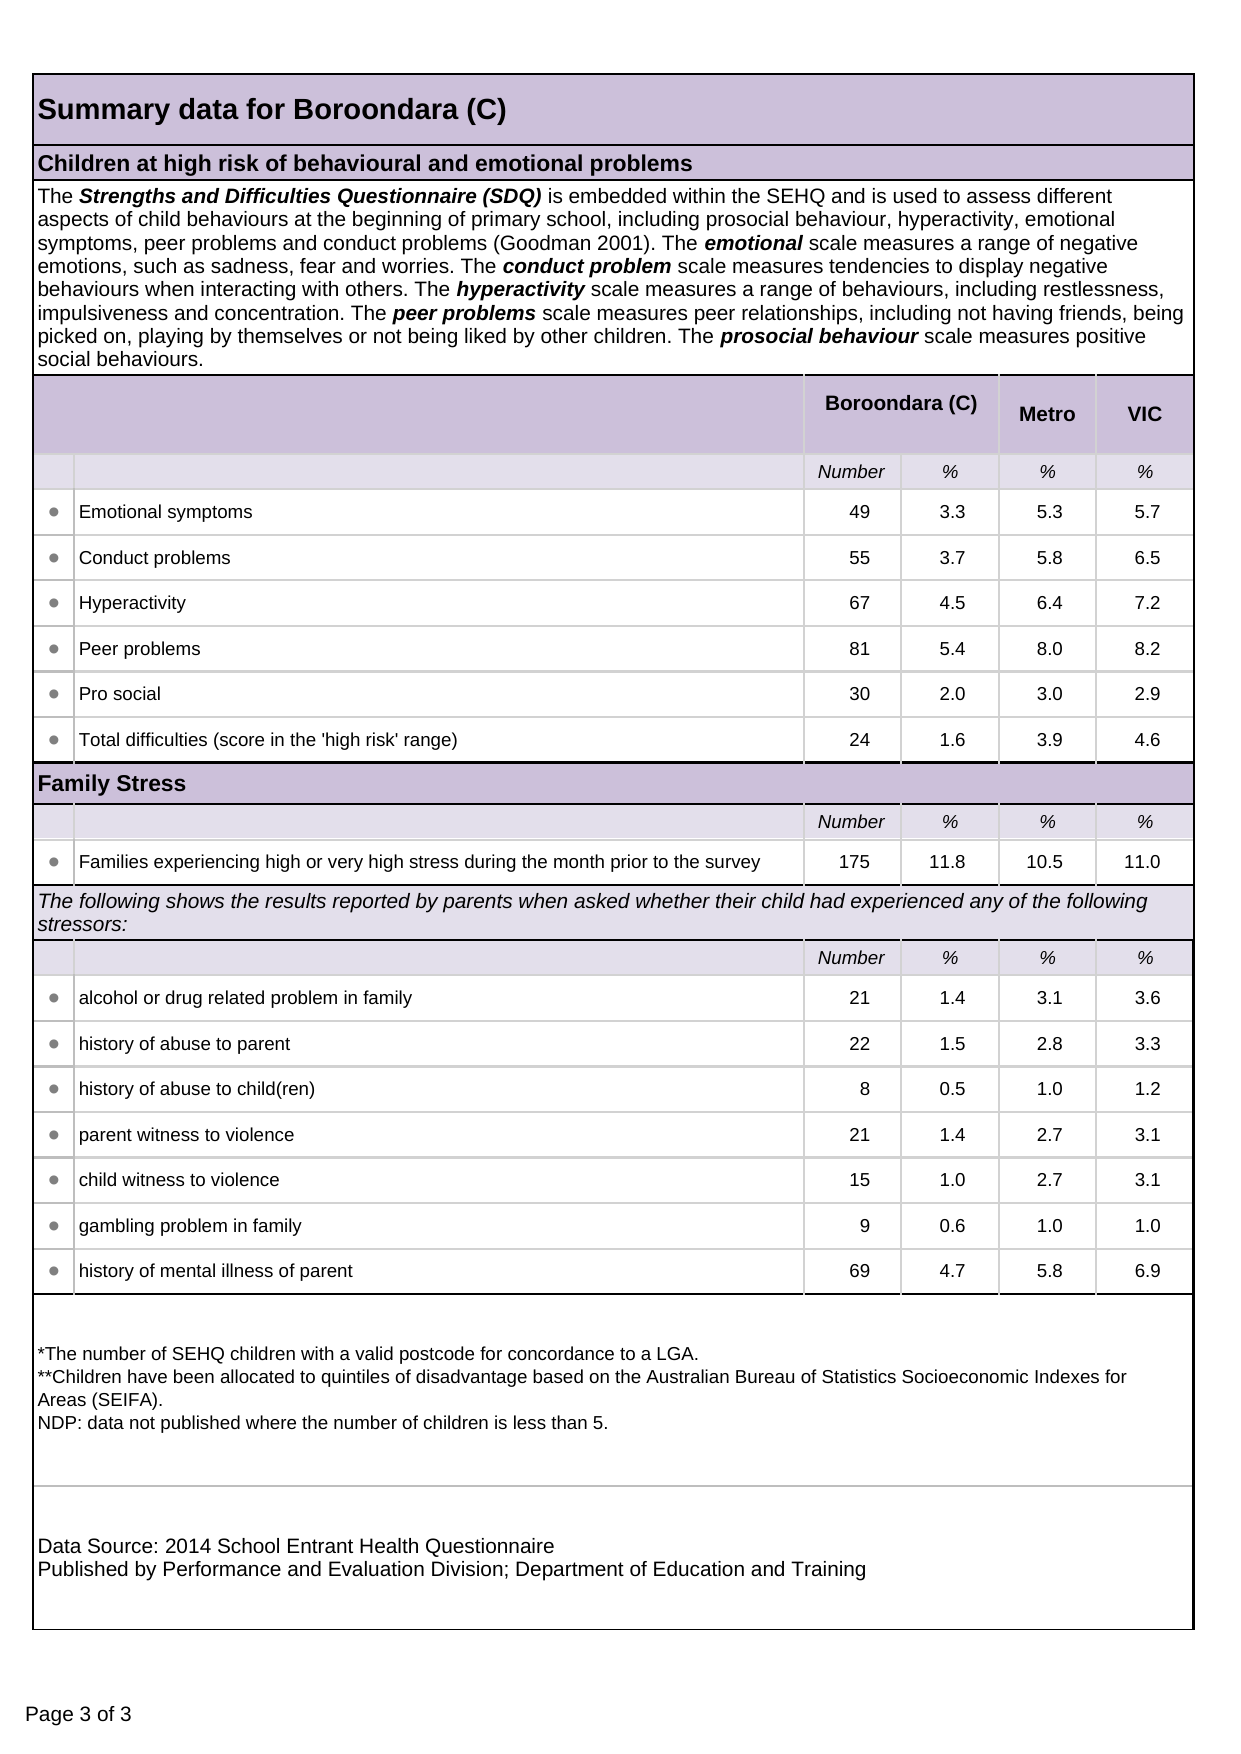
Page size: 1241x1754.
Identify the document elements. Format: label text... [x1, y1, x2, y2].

table_cell 5.4 [902, 627, 998, 670]
table_cell alcohol or drug related problem in family [75, 976, 803, 1020]
table_cell 4.7 [902, 1250, 998, 1293]
table_cell 21 [805, 976, 900, 1020]
table_cell *The number of SEHQ children with a valid postcode for concordance to a LGA. **Children have been allocated to quintiles of disadvantage based on the Australian Bureau of Statistics Socioeconomic Indexes for Areas (SEIFA). NDP: data not published where the number of children is less than 5. [34, 1295, 1192, 1484]
table_cell 1.0 [1000, 1204, 1095, 1247]
table_cell • [34, 1022, 73, 1065]
table_cell 3.1 [1000, 976, 1095, 1020]
table_cell % [1000, 455, 1095, 488]
table_cell 8.0 [1000, 627, 1095, 670]
table_cell [34, 805, 73, 838]
table_cell Number [805, 941, 900, 974]
table_cell • [34, 581, 73, 625]
table_cell 175 [805, 841, 900, 884]
table_cell Number [805, 455, 900, 488]
table_cell 3.1 [1097, 1159, 1192, 1202]
table_cell 5.8 [1000, 536, 1095, 579]
table_cell 10.5 [1000, 841, 1095, 884]
table_cell Boroondara (C) [805, 376, 998, 453]
table_cell history of abuse to parent [75, 1022, 803, 1065]
table_cell 2.9 [1097, 673, 1193, 716]
table_cell • [34, 1159, 73, 1202]
table_cell 7.2 [1097, 581, 1193, 625]
table_cell 3.3 [1097, 1022, 1192, 1065]
table_cell % [1097, 455, 1193, 488]
table_cell 5.7 [1097, 490, 1193, 534]
table_cell 15 [805, 1159, 900, 1202]
table_cell % [902, 805, 998, 838]
table_header Summary data for Boroondara (C) [34, 75, 1193, 144]
table_cell Family Stress [34, 764, 1193, 803]
table_cell Total difficulties (score in the 'high risk' range) [75, 718, 803, 761]
table_cell [75, 455, 803, 488]
table_cell • [34, 1068, 73, 1111]
table_cell Data Source: 2014 School Entrant Health Questionnaire Published by Performance and Evaluation Division; Department of Education and Training [34, 1487, 1192, 1629]
table_cell % [1000, 941, 1095, 974]
table_cell 0.5 [902, 1068, 998, 1111]
table_cell Pro social [75, 673, 803, 716]
table_cell Metro [1000, 376, 1095, 453]
table_cell The following shows the results reported by parents when asked whether their child had experienced any of the following stressors: [34, 886, 1193, 939]
table_cell Conduct problems [75, 536, 803, 579]
table_cell [34, 941, 73, 974]
table_cell Hyperactivity [75, 581, 803, 625]
table_cell 5.3 [1000, 490, 1095, 534]
table_cell 2.7 [1000, 1113, 1095, 1156]
table_cell • [34, 1250, 73, 1293]
table_cell • [34, 673, 73, 716]
table_cell Emotional symptoms [75, 490, 803, 534]
table_cell history of abuse to child(ren) [75, 1068, 803, 1111]
table_cell [34, 376, 803, 453]
table_cell [75, 805, 803, 838]
table_cell 6.9 [1097, 1250, 1192, 1293]
table_cell 55 [805, 536, 900, 579]
table_cell Peer problems [75, 627, 803, 670]
table_cell 67 [805, 581, 900, 625]
table_cell 9 [805, 1204, 900, 1247]
table_cell 6.4 [1000, 581, 1095, 625]
table_cell 1.0 [1097, 1204, 1192, 1247]
table_cell 2.8 [1000, 1022, 1095, 1065]
table_cell • [34, 627, 73, 670]
table_cell • [34, 536, 73, 579]
table_cell • [34, 490, 73, 534]
table_cell • [34, 841, 73, 884]
table_cell • [34, 1204, 73, 1247]
table_cell • [34, 1113, 73, 1156]
table_cell • [34, 718, 73, 761]
table_cell 5.8 [1000, 1250, 1095, 1293]
table_cell Families experiencing high or very high stress during the month prior to the survey [75, 841, 803, 884]
table_cell 1.5 [902, 1022, 998, 1065]
table_cell gambling problem in family [75, 1204, 803, 1247]
table_cell 8 [805, 1068, 900, 1111]
table_cell 21 [805, 1113, 900, 1156]
table_cell 1.6 [902, 718, 998, 761]
table_cell child witness to violence [75, 1159, 803, 1202]
table_cell 2.7 [1000, 1159, 1095, 1202]
table_cell 1.0 [902, 1159, 998, 1202]
table_cell 2.0 [902, 673, 998, 716]
table_cell Children at high risk of behavioural and emotional problems [34, 146, 1193, 179]
table_cell 11.0 [1097, 841, 1193, 884]
table_cell 3.1 [1097, 1113, 1192, 1156]
table_cell [75, 941, 803, 974]
table_cell 1.4 [902, 976, 998, 1020]
table_cell 3.9 [1000, 718, 1095, 761]
table_cell 1.4 [902, 1113, 998, 1156]
table_cell 24 [805, 718, 900, 761]
table_cell 4.5 [902, 581, 998, 625]
table_cell 4.6 [1097, 718, 1193, 761]
table_cell 1.0 [1000, 1068, 1095, 1111]
table_cell 6.5 [1097, 536, 1193, 579]
table_cell 3.0 [1000, 673, 1095, 716]
table_cell 11.8 [902, 841, 998, 884]
table_cell 49 [805, 490, 900, 534]
table_cell history of mental illness of parent [75, 1250, 803, 1293]
table_cell 3.7 [902, 536, 998, 579]
table_cell 1.2 [1097, 1068, 1192, 1111]
table_cell % [1000, 805, 1095, 838]
table_cell % [902, 941, 998, 974]
table_cell parent witness to violence [75, 1113, 803, 1156]
table_cell 8.2 [1097, 627, 1193, 670]
table_cell 0.6 [902, 1204, 998, 1247]
table_cell • [34, 976, 73, 1020]
table_cell VIC [1097, 376, 1193, 453]
table_cell 3.3 [902, 490, 998, 534]
table_cell [34, 455, 73, 488]
table_cell % [1097, 805, 1193, 838]
table_cell % [902, 455, 998, 488]
table_cell The Strengths and Difficulties Questionnaire (SDQ) is embedded within the SEHQ and is used to assess different aspects of child behaviours at the beginning of primary school, including prosocial behaviour, hyperactivity, emotional symptoms, peer problems and conduct problems (Goodman 2001). The emotional scale measures a range of negative emotions, such as sadness, fear and worries. The conduct problem scale measures tendencies to display negative behaviours when interacting with others. The hyperactivity scale measures a range of behaviours, including restlessness, impulsiveness and concentration. The peer problems scale measures peer relationships, including not having friends, being picked on, playing by themselves or not being liked by other children. The prosocial behaviour scale measures positive social behaviours. [34, 181, 1193, 374]
table_cell 22 [805, 1022, 900, 1065]
table_cell 69 [805, 1250, 900, 1293]
table_cell % [1097, 941, 1192, 974]
table_cell 81 [805, 627, 900, 670]
table_cell Number [805, 805, 900, 838]
table_cell 3.6 [1097, 976, 1192, 1020]
table_cell 30 [805, 673, 900, 716]
